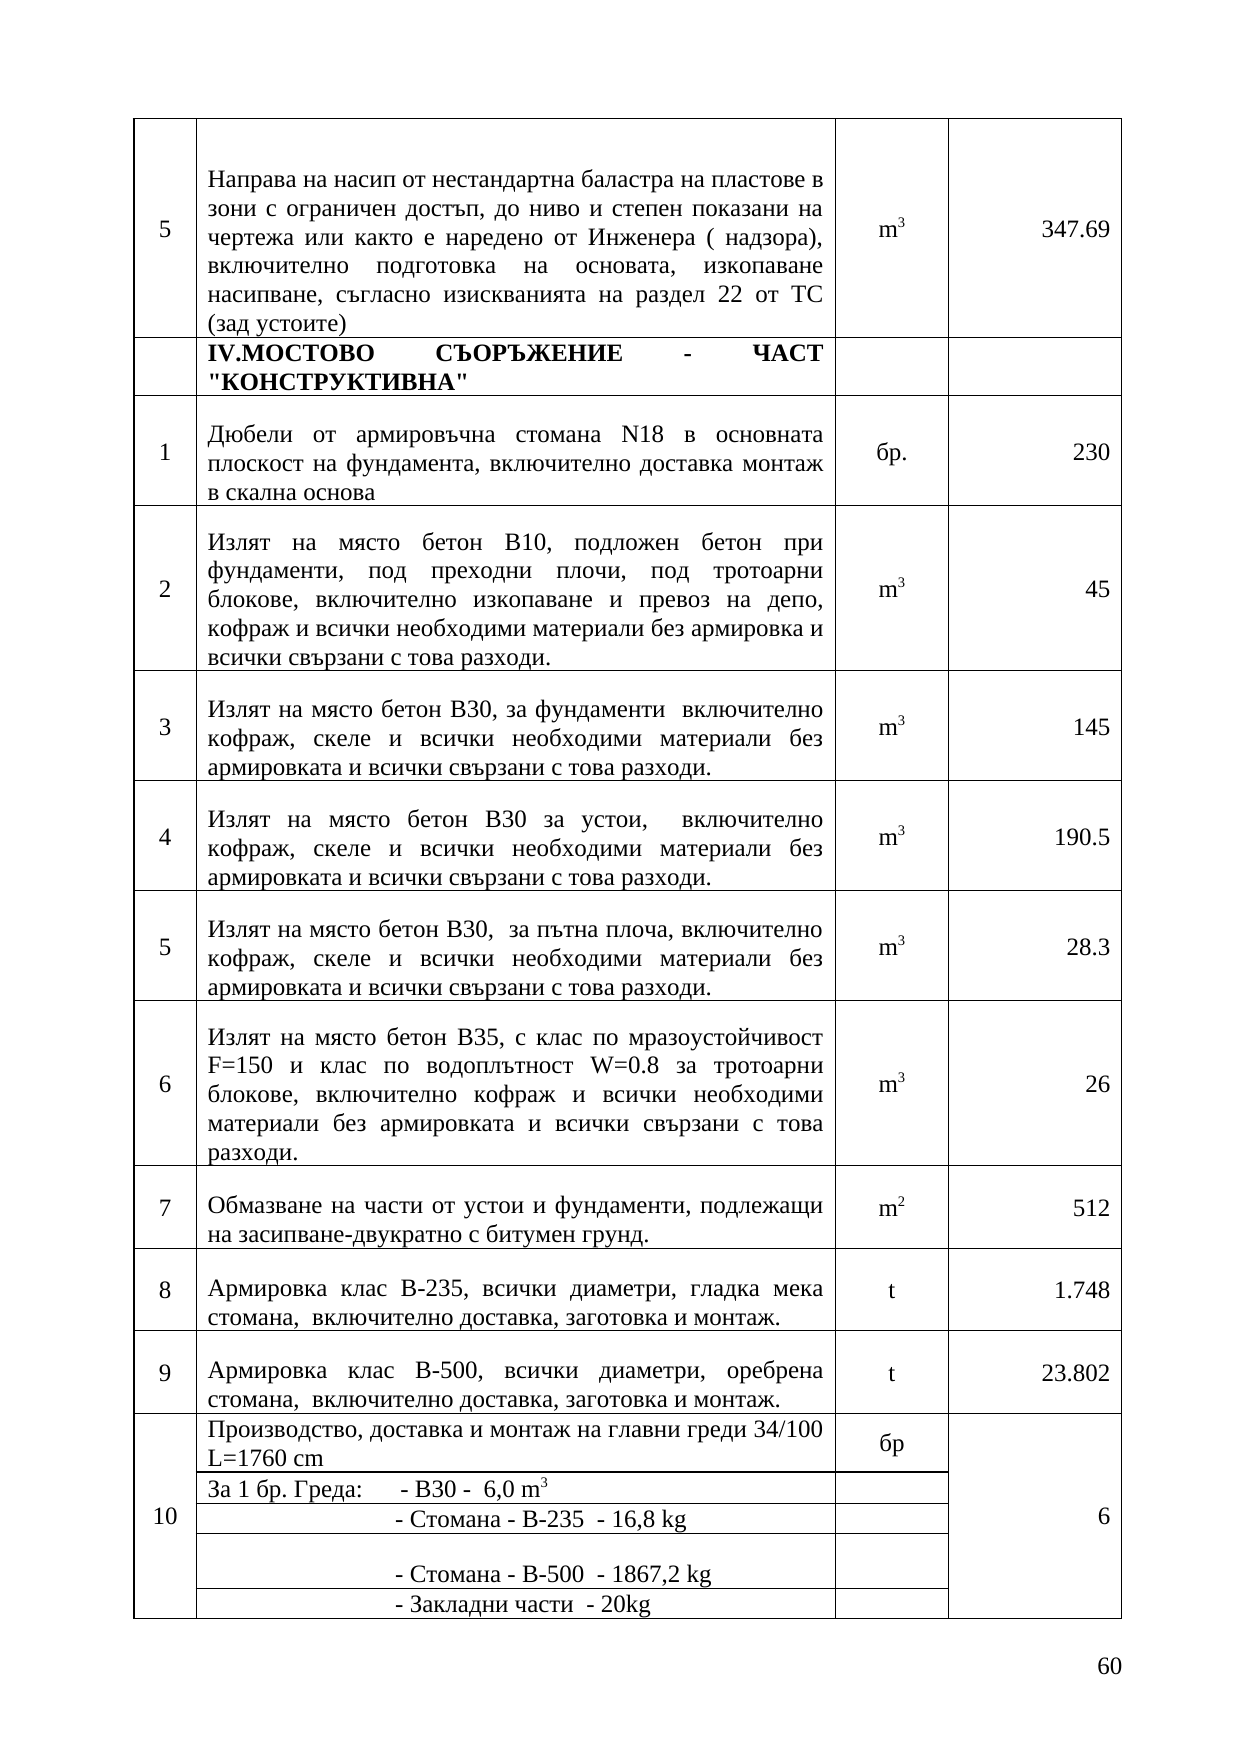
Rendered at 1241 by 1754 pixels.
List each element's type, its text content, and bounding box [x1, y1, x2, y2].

table_cell 2 [135, 506, 196, 670]
table_cell За 1 бр. Греда: - В30 - 6,0 m3 [197, 1473, 835, 1503]
table_cell m3 [836, 506, 948, 670]
table_cell 6 [135, 1001, 196, 1165]
table_cell Армировка клас В-500, всички диаметри, оребрена стомана, включително доставка, заготовка и монтаж. [197, 1331, 835, 1413]
table_cell [135, 338, 196, 395]
table_cell Производство, доставка и монтаж на главни греди 34/100 L=1760 cm [197, 1414, 835, 1471]
table_cell m3 [836, 891, 948, 1000]
table_cell - Стомана - В-500 - 1867,2 kg [197, 1534, 835, 1588]
table_cell m3 [836, 671, 948, 780]
table_cell t [836, 1249, 948, 1330]
table_cell 190.5 [949, 781, 1121, 890]
table_cell [836, 1473, 948, 1503]
table_cell m3 [836, 119, 948, 337]
table_cell Обмазване на части от устои и фундаменти, подлежащи на засипване-двукратно с битумен грунд. [197, 1166, 835, 1248]
table_cell 1 [135, 396, 196, 505]
table_cell 9 [135, 1331, 196, 1413]
table_cell Дюбели от армировъчна стомана N18 в основната плоскост на фундамента, включително доставка монтаж в скална основа [197, 396, 835, 505]
table_cell Излят на място бетон В30, за фундаменти включително кофраж, скеле и всички необходими материали без армировката и всички свързани с това разходи. [197, 671, 835, 780]
table_cell - Стомана - В-235 - 16,8 kg [197, 1504, 835, 1533]
table_cell m2 [836, 1166, 948, 1248]
table_cell 4 [135, 781, 196, 890]
table_cell бр [836, 1414, 948, 1471]
table_cell IV.МОСТОВО СЪОРЪЖЕНИЕ - ЧАСТ "КОНСТРУКТИВНА" [197, 338, 835, 395]
table_cell [836, 1534, 948, 1588]
table_cell 26 [949, 1001, 1121, 1165]
table_cell Армировка клас В-235, всички диаметри, гладка мека стомана, включително доставка, заготовка и монтаж. [197, 1249, 835, 1330]
table_cell t [836, 1331, 948, 1413]
table_cell [949, 338, 1121, 395]
table_cell 347.69 [949, 119, 1121, 337]
table_cell - Закладни части - 20kg [197, 1589, 835, 1618]
table_cell 5 [135, 119, 196, 337]
table_cell [836, 338, 948, 395]
table_cell 23.802 [949, 1331, 1121, 1413]
table_cell [836, 1589, 948, 1618]
table_cell Излят на място бетон В30, за пътна плоча, включително кофраж, скеле и всички необходими материали без армировката и всички свързани с това разходи. [197, 891, 835, 1000]
table_cell Направа на насип от нестандартна баластра на пластове в зони с ограничен достъп, до ниво и степен показани на чертежа или както е наредено от Инженера ( надзора), включително подготовка на основата, изкопаване насипване, съгласно изискванията на раздел 22 от ТС (зад устоите) [197, 119, 835, 337]
table_cell 7 [135, 1166, 196, 1248]
table_cell 3 [135, 671, 196, 780]
table_cell Излят на място бетон В30 за устои, включително кофраж, скеле и всички необходими материали без армировката и всички свързани с това разходи. [197, 781, 835, 890]
table_cell Излят на място бетон В35, с клас по мразоустойчивост F=150 и клас по водоплътност W=0.8 за тротоарни блокове, включително кофраж и всички необходими материали без армировката и всички свързани с това разходи. [197, 1001, 835, 1165]
table_cell бр. [836, 396, 948, 505]
table_cell 8 [135, 1249, 196, 1330]
table_cell 6 [949, 1414, 1121, 1618]
table_cell 1.748 [949, 1249, 1121, 1330]
table_cell 145 [949, 671, 1121, 780]
table_cell 230 [949, 396, 1121, 505]
table_cell 28.3 [949, 891, 1121, 1000]
table_cell 45 [949, 506, 1121, 670]
table_cell Излят на място бетон В10, подложен бетон при фундаменти, под преходни плочи, под тротоарни блокове, включително изкопаване и превоз на депо, кофраж и всички необходими материали без армировка и всички свързани с това разходи. [197, 506, 835, 670]
table_cell 512 [949, 1166, 1121, 1248]
table_cell m3 [836, 781, 948, 890]
table_cell 10 [135, 1414, 196, 1618]
table_cell m3 [836, 1001, 948, 1165]
table_cell 5 [135, 891, 196, 1000]
table_cell [836, 1504, 948, 1533]
